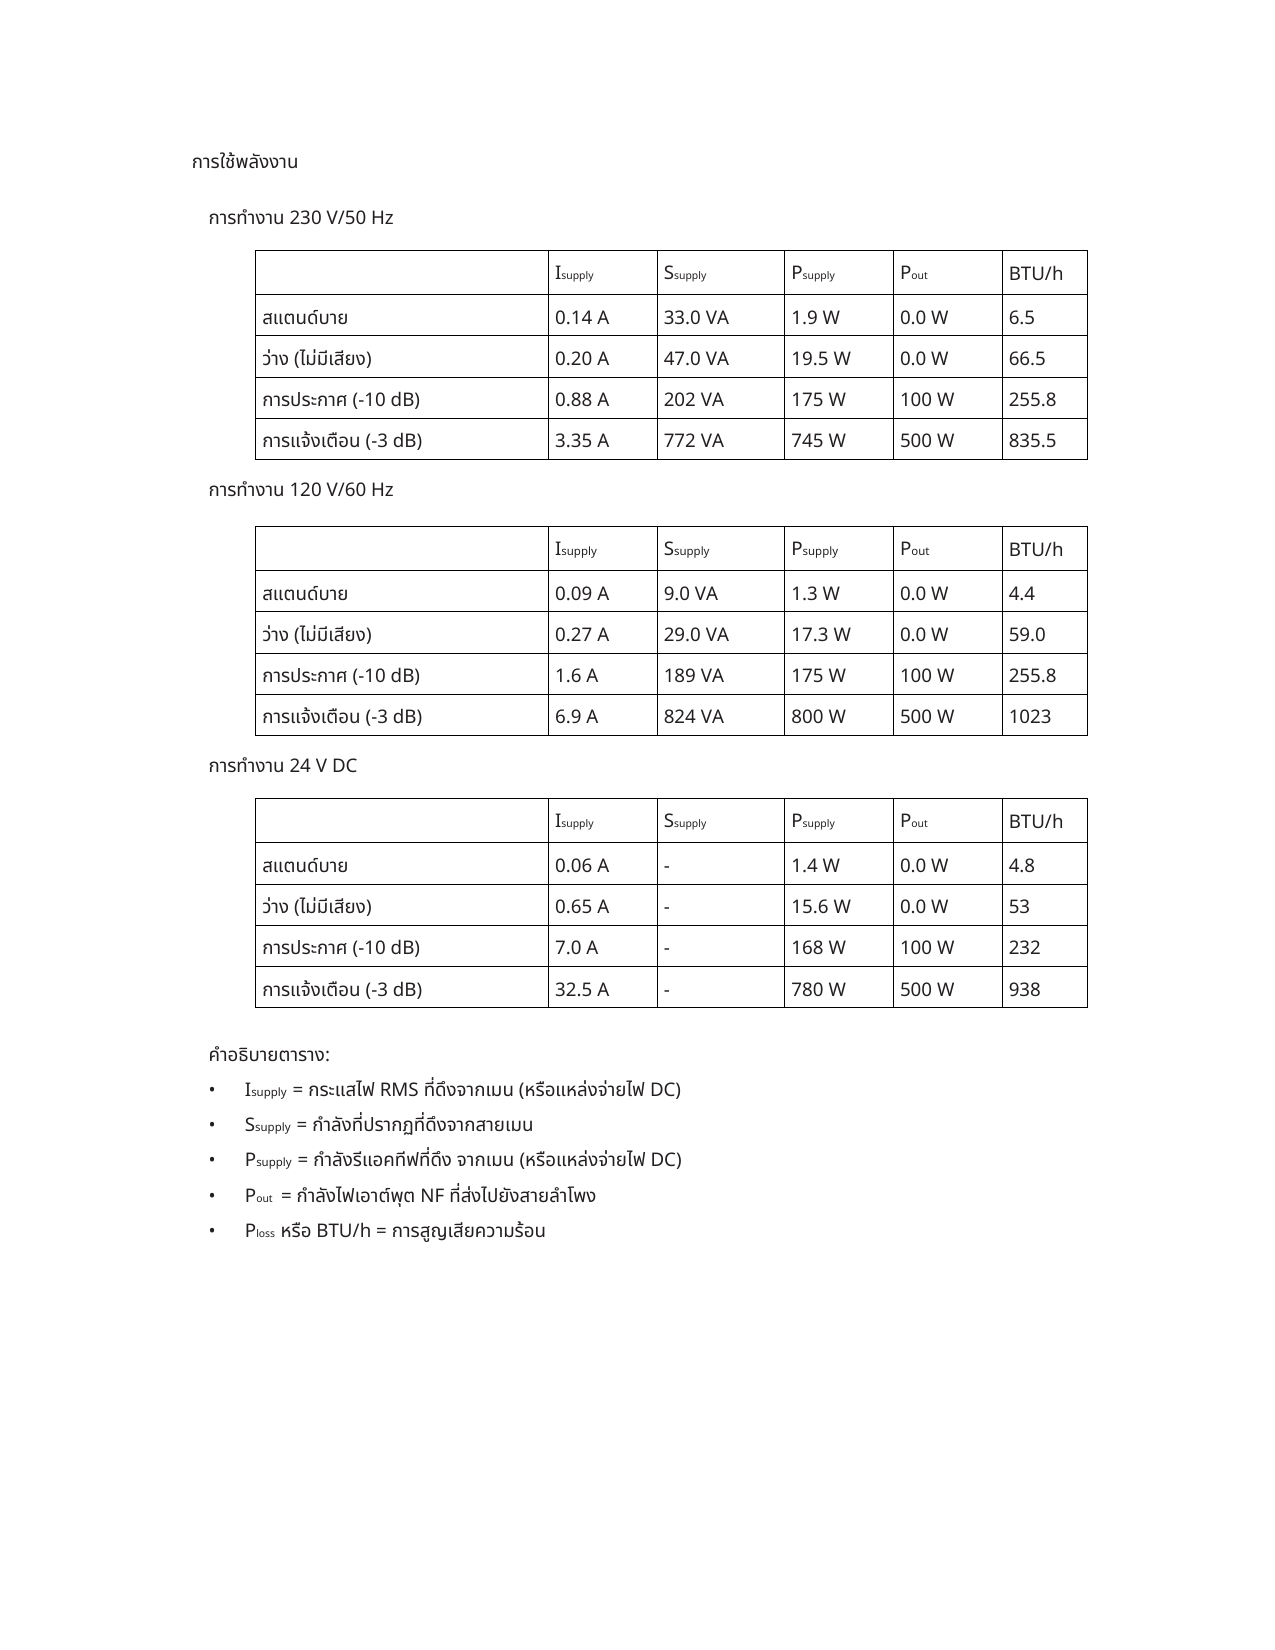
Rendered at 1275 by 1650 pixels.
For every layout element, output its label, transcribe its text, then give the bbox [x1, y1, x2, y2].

table_cell 59.0 [1003, 612, 1087, 652]
table_cell 47.0 VA [658, 336, 784, 377]
table_cell 4.4 [1003, 571, 1087, 611]
text การทำงาน 24 V DC [208, 753, 1089, 781]
table_cell 0.88 A [549, 378, 657, 418]
table_header Pout [894, 799, 1002, 842]
table_cell 33.0 VA [658, 295, 784, 335]
table_cell 15.6 W [785, 885, 893, 925]
text คำอธิบายตาราง: [208, 1042, 1089, 1070]
table_cell 938 [1003, 967, 1087, 1007]
table_cell 0.14 A [549, 295, 657, 335]
table_header Psupply [785, 799, 893, 842]
table_cell 1.4 W [785, 843, 893, 883]
table_cell - [658, 967, 784, 1007]
table_cell 232 [1003, 926, 1087, 966]
table_cell ว่าง (ไม่มีเสียง) [256, 885, 548, 925]
table_cell สแตนด์บาย [256, 295, 548, 335]
table_cell 9.0 VA [658, 571, 784, 611]
table_cell - [658, 926, 784, 966]
table_cell ว่าง (ไม่มีเสียง) [256, 336, 548, 377]
table_header Pout [894, 251, 1002, 294]
table_cell 6.9 A [549, 695, 657, 735]
table_cell ว่าง (ไม่มีเสียง) [256, 612, 548, 652]
table_cell 255.8 [1003, 654, 1087, 694]
table_cell 0.0 W [894, 843, 1002, 883]
table_cell การแจ้งเตือน (-3 dB) [256, 695, 548, 735]
table_cell 835.5 [1003, 419, 1087, 459]
table_header Isupply [549, 799, 657, 842]
table_cell การประกาศ (-10 dB) [256, 378, 548, 418]
table_header Ssupply [658, 799, 784, 842]
table_cell 0.0 W [894, 571, 1002, 611]
table_header Psupply [785, 251, 893, 294]
table_cell 100 W [894, 926, 1002, 966]
table_cell 1.9 W [785, 295, 893, 335]
table_header Psupply [785, 527, 893, 570]
table_header [256, 799, 548, 842]
table_cell สแตนด์บาย [256, 843, 548, 883]
table_cell 500 W [894, 695, 1002, 735]
table_header Isupply [549, 251, 657, 294]
table_header Pout [894, 527, 1002, 570]
table_cell 19.5 W [785, 336, 893, 377]
table_cell 0.0 W [894, 336, 1002, 377]
table_cell 500 W [894, 419, 1002, 459]
table_cell 800 W [785, 695, 893, 735]
table_cell 202 VA [658, 378, 784, 418]
text การทำงาน 120 V/60 Hz [208, 477, 1089, 505]
table_cell 100 W [894, 378, 1002, 418]
table_cell 0.09 A [549, 571, 657, 611]
table_header BTU/h [1003, 527, 1087, 570]
table_cell 4.8 [1003, 843, 1087, 883]
table_cell 255.8 [1003, 378, 1087, 418]
table_cell - [658, 885, 784, 925]
table_header BTU/h [1003, 251, 1087, 294]
table_cell 0.0 W [894, 295, 1002, 335]
table_cell การแจ้งเตือน (-3 dB) [256, 419, 548, 459]
table_cell 0.0 W [894, 885, 1002, 925]
table_cell สแตนด์บาย [256, 571, 548, 611]
table_cell 100 W [894, 654, 1002, 694]
table_cell 66.5 [1003, 336, 1087, 377]
text • Isupply = กระแสไฟ RMS ที่ดึงจากเมน (หรือแหล่งจ่ายไฟ DC) [208, 1077, 1089, 1105]
table_cell 0.65 A [549, 885, 657, 925]
table_header Ssupply [658, 527, 784, 570]
table_cell 189 VA [658, 654, 784, 694]
table_cell 780 W [785, 967, 893, 1007]
table_cell 772 VA [658, 419, 784, 459]
text การใช้พลังงาน [192, 150, 1089, 173]
table_cell 1.6 A [549, 654, 657, 694]
table_cell 175 W [785, 654, 893, 694]
table_header BTU/h [1003, 799, 1087, 842]
table_cell 168 W [785, 926, 893, 966]
table_header Ssupply [658, 251, 784, 294]
text • Ploss หรือ BTU/h = การสูญเสียความร้อน [208, 1217, 1089, 1246]
table_cell 17.3 W [785, 612, 893, 652]
table_cell 3.35 A [549, 419, 657, 459]
table_header [256, 251, 548, 294]
table_cell การแจ้งเตือน (-3 dB) [256, 967, 548, 1007]
table_cell 1023 [1003, 695, 1087, 735]
table_cell 175 W [785, 378, 893, 418]
table_cell 0.0 W [894, 612, 1002, 652]
table_cell 53 [1003, 885, 1087, 925]
table_cell 7.0 A [549, 926, 657, 966]
text • Psupply = กำลังรีแอคทีฟที่ดึง จากเมน (หรือแหล่งจ่ายไฟ DC) [208, 1147, 1089, 1175]
text • Pout = กำลังไฟเอาต์พุต NF ที่ส่งไปยังสายลำโพง [208, 1182, 1089, 1210]
table_header Isupply [549, 527, 657, 570]
text การทำงาน 230 V/50 Hz [208, 205, 1089, 233]
table_cell 0.27 A [549, 612, 657, 652]
table_cell 745 W [785, 419, 893, 459]
table_cell 6.5 [1003, 295, 1087, 335]
table_cell 0.20 A [549, 336, 657, 377]
table_cell - [658, 843, 784, 883]
table_cell 32.5 A [549, 967, 657, 1007]
table_cell การประกาศ (-10 dB) [256, 654, 548, 694]
table_header [256, 527, 548, 570]
table_cell 0.06 A [549, 843, 657, 883]
table_cell การประกาศ (-10 dB) [256, 926, 548, 966]
text • Ssupply = กำลังที่ปรากฏที่ดึงจากสายเมน [208, 1112, 1089, 1140]
table_cell 29.0 VA [658, 612, 784, 652]
table_cell 1.3 W [785, 571, 893, 611]
table_cell 500 W [894, 967, 1002, 1007]
table_cell 824 VA [658, 695, 784, 735]
